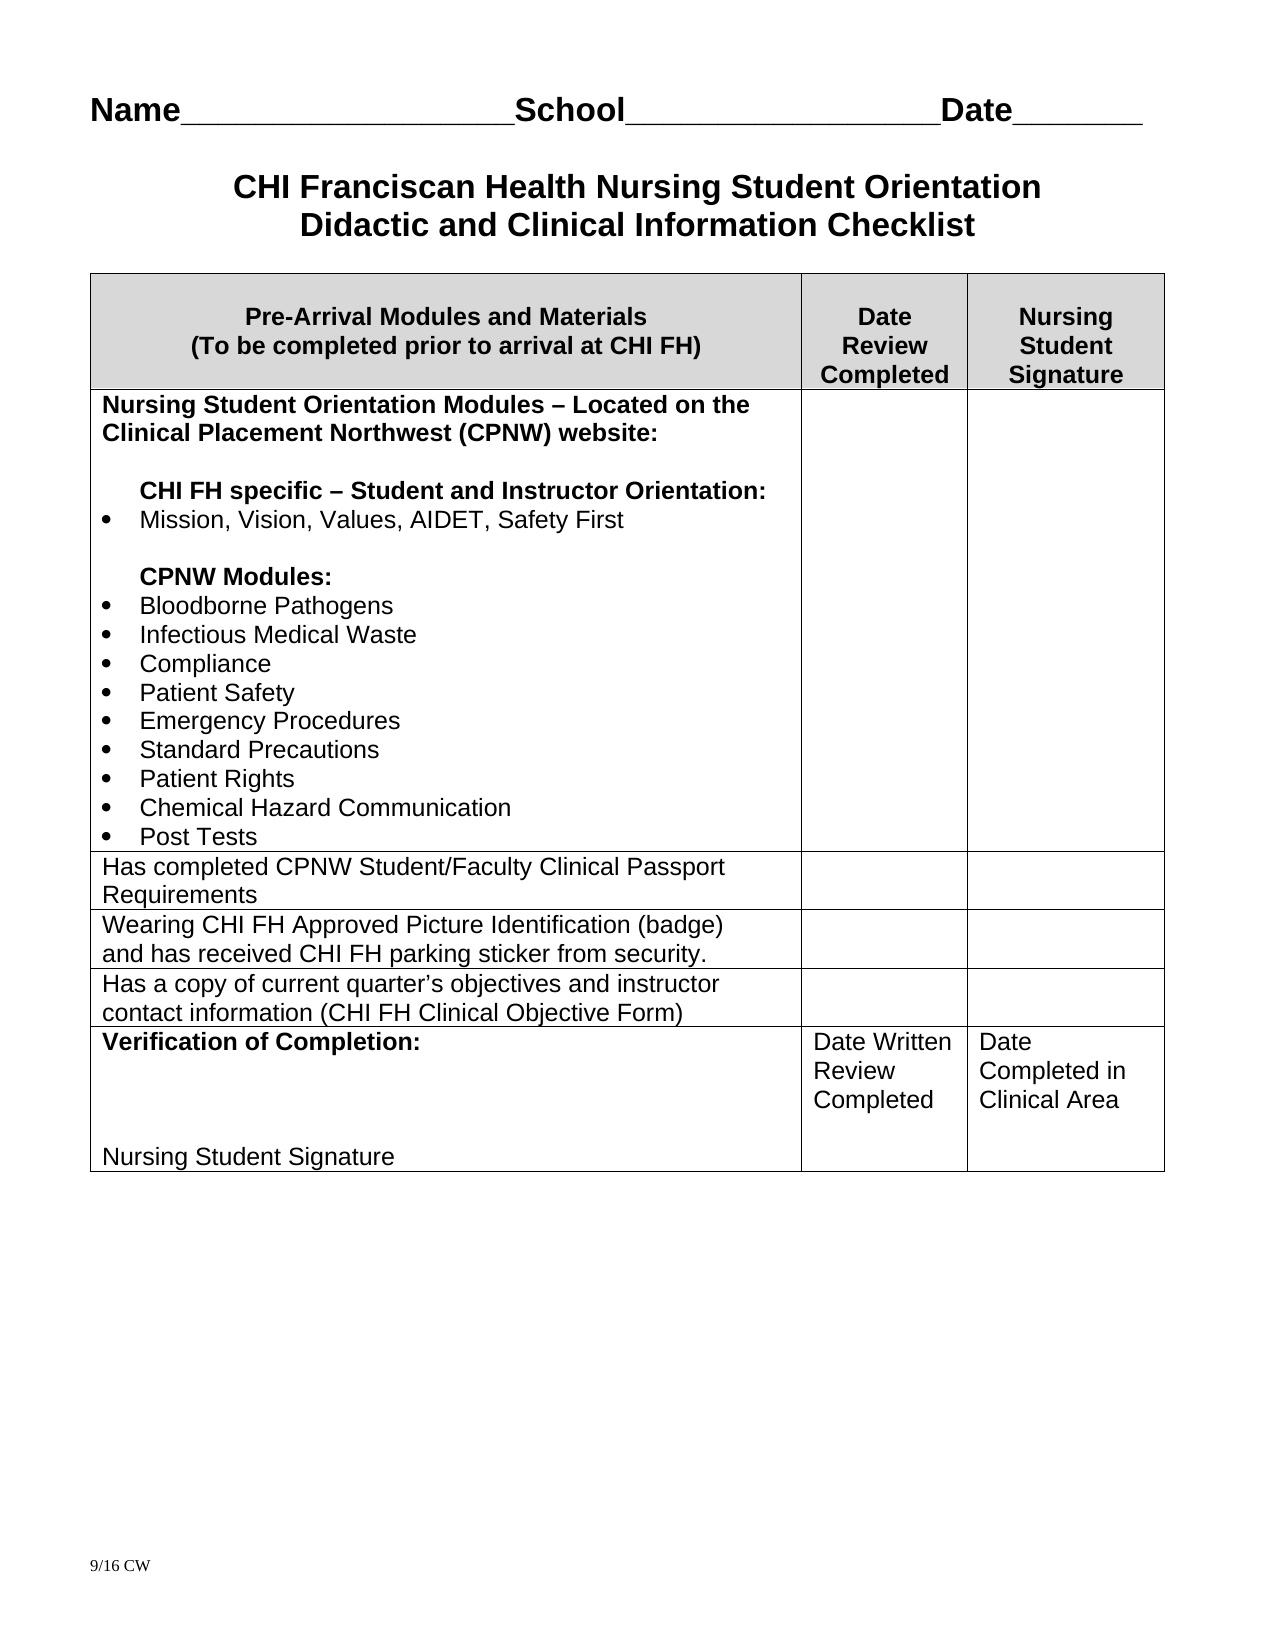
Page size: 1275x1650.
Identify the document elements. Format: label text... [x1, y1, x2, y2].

table_cell [802, 910, 967, 968]
table_header Nursing Student Signature [968, 274, 1164, 388]
text CHI Franciscan Health Nursing Student Orientation [90, 167, 1185, 205]
table_cell Date Completed in Clinical Area [968, 1027, 1164, 1171]
table_cell [802, 390, 967, 851]
table_cell Nursing Student Orientation Modules – Located on the Clinical Placement Northwest (CPNW) website: CHI FH specific – Student and Instructor Orientation: Mission, Vision, Values, AIDET, Safety First CPNW Modules: Bloodborne Pathogens Infectious Medical Waste Compliance Patient Safety Emergency Procedures Standard Precautions Patient Rights Chemical Hazard Communication Post Tests [91, 390, 801, 851]
table_cell [802, 852, 967, 909]
table_cell [968, 969, 1164, 1026]
table_cell [968, 852, 1164, 909]
table_cell [968, 910, 1164, 968]
table_header Pre-Arrival Modules and Materials (To be completed prior to arrival at CHI FH) [91, 274, 801, 388]
table_cell Date Written Review Completed [802, 1027, 967, 1171]
table_cell Verification of Completion: Nursing Student Signature [91, 1027, 801, 1171]
text Didactic and Clinical Information Checklist [90, 205, 1185, 244]
table_cell Wearing CHI FH Approved Picture Identification (badge) and has received CHI FH parking sticker from security. [91, 910, 801, 968]
table_cell [968, 390, 1164, 851]
table_header Date Review Completed [802, 274, 967, 388]
text Name__________________School_________________Date_______ [90, 90, 1185, 128]
table_cell [802, 969, 967, 1026]
table_cell Has a copy of current quarter’s objectives and instructor contact information (CHI FH Clinical Objective Form) [91, 969, 801, 1026]
table_cell Has completed CPNW Student/Faculty Clinical Passport Requirements [91, 852, 801, 909]
